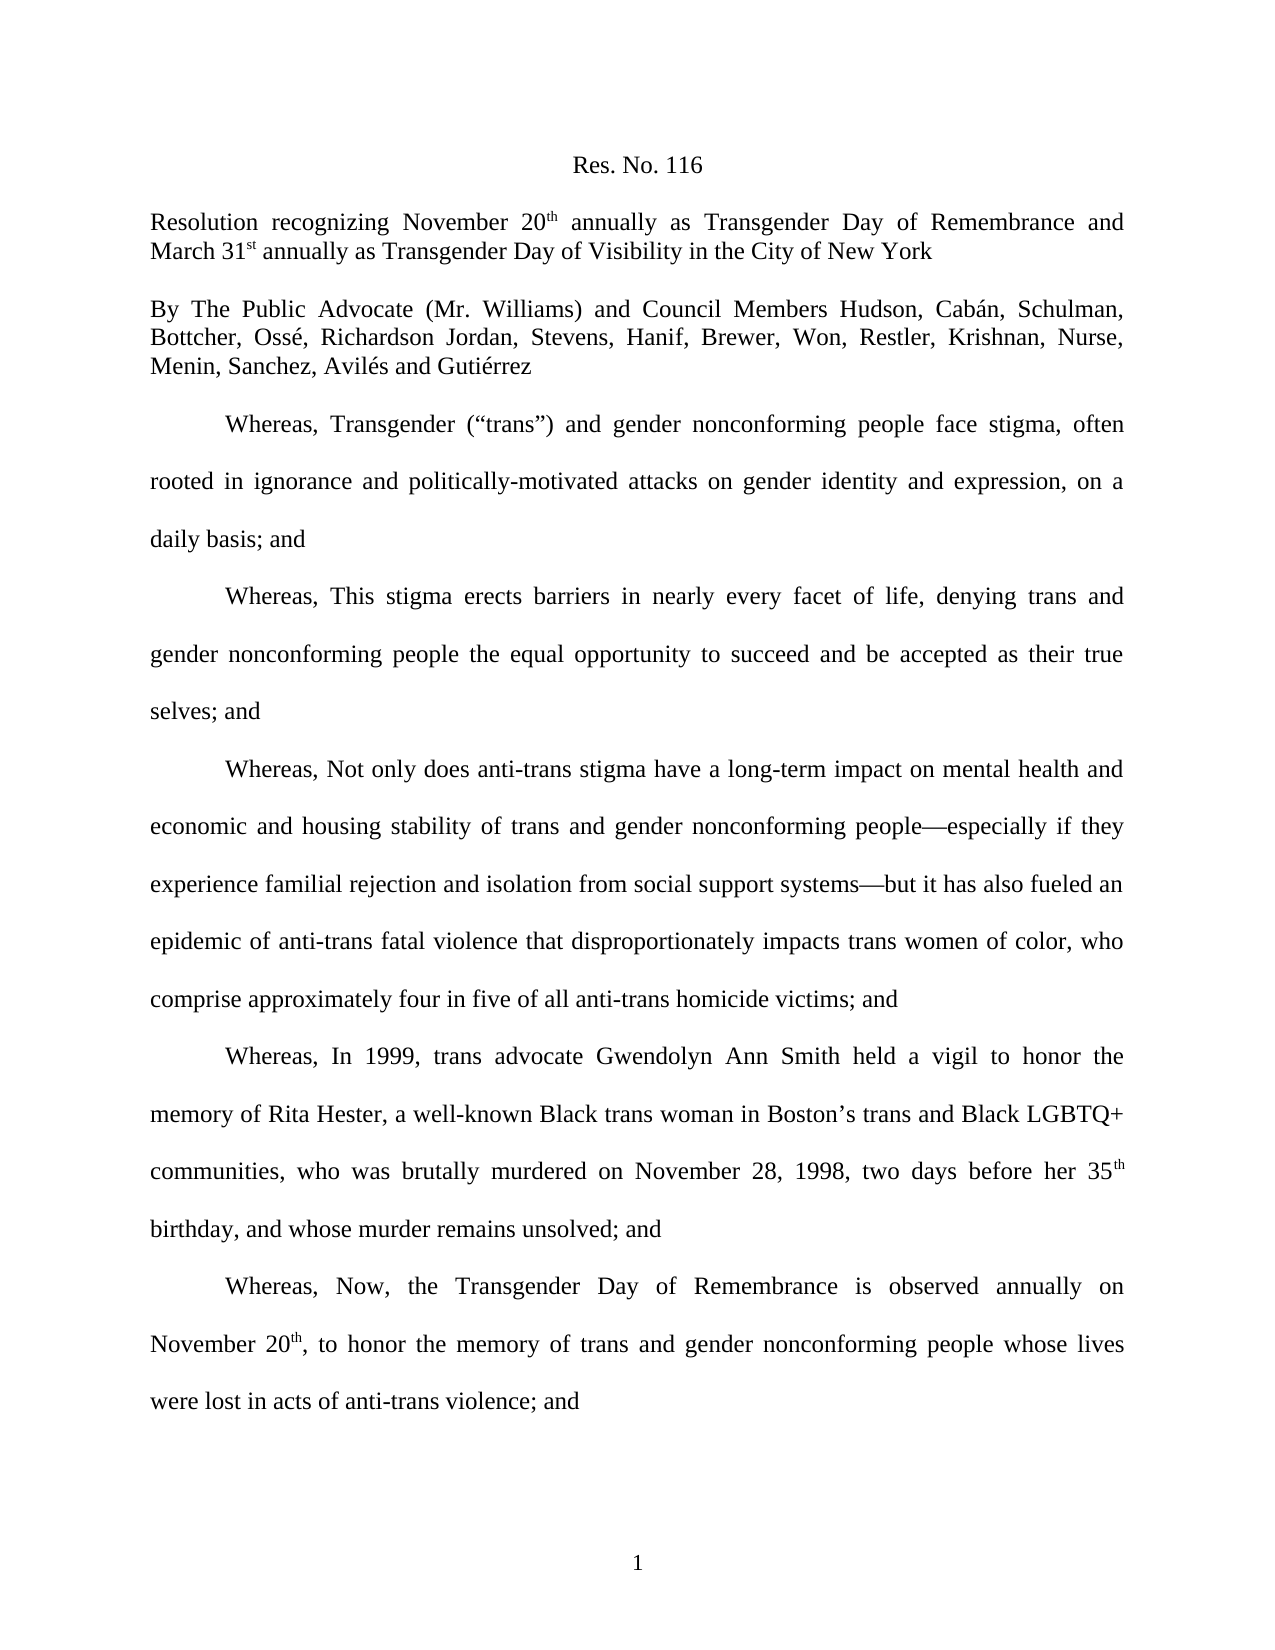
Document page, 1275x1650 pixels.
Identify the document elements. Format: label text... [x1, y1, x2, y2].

text Whereas, Transgender (“trans”) and gender nonconforming people face stigma, often rooted in ignorance and politically-motivated attacks on gender identity and expression, on a daily basis; and [150, 409, 1125, 552]
text Whereas, Now, the Transgender Day of Remembrance is observed annually on November 20th, to honor the memory of trans and gender nonconforming people whose lives were lost in acts of anti-trans violence; and [150, 1271, 1125, 1415]
text By The Public Advocate (Mr. Williams) and Council Members Hudson, Cabán, Schulman, Bottcher, Ossé, Richardson Jordan, Stevens, Hanif, Brewer, Won, Restler, Krishnan, Nurse, Menin, Sanchez, Avilés and Gutiérrez [150, 294, 1125, 380]
text Whereas, This stigma erects barriers in nearly every facet of life, denying trans and gender nonconforming people the equal opportunity to succeed and be accepted as their true selves; and [150, 581, 1125, 725]
text Resolution recognizing November 20th annually as Transgender Day of Remembrance and March 31st annually as Transgender Day of Visibility in the City of New York [150, 207, 1125, 265]
text Whereas, Not only does anti-trans stigma have a long-term impact on mental health and economic and housing stability of trans and gender nonconforming people—especially if they experience familial rejection and isolation from social support systems—but it has also fueled an epidemic of anti-trans fatal violence that disproportionately impacts trans women of color, who comprise approximately four in five of all anti-trans homicide victims; and [150, 754, 1125, 1012]
text Res. No. 116 [150, 150, 1125, 179]
text Whereas, In 1999, trans advocate Gwendolyn Ann Smith held a vigil to honor the memory of Rita Hester, a well-known Black trans woman in Boston’s trans and Black LGBTQ+ communities, who was brutally murdered on November 28, 1998, two days before her 35th birthday, and whose murder remains unsolved; and [150, 1041, 1125, 1242]
